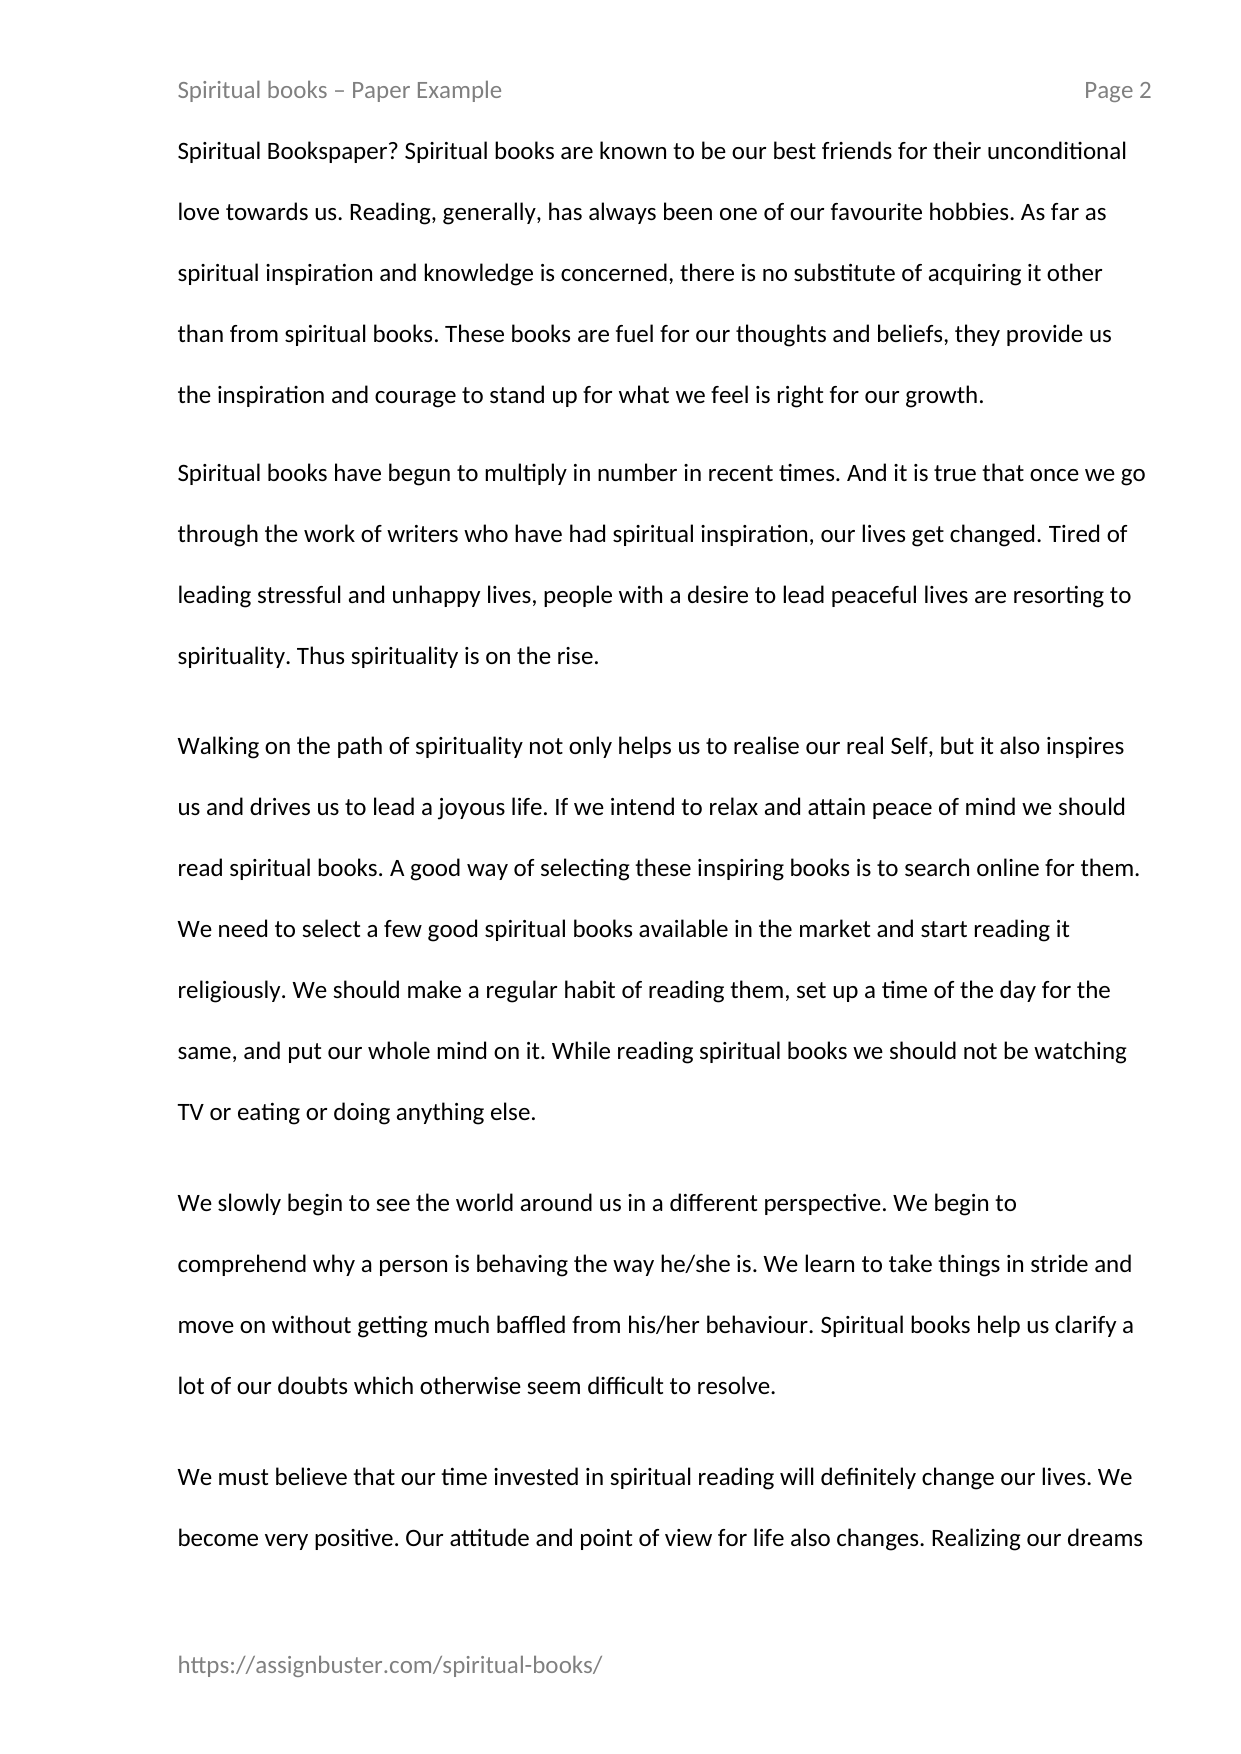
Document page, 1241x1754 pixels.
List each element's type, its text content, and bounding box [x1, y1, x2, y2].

text Spiritual books have begun to multiply in number in recent times. And it is true that once we go through the work of writers who have had spiritual inspiration, our lives get changed. Tired of leading stressful and unhappy lives, people with a desire to lead peaceful lives are resorting to spirituality. Thus spirituality is on the rise. [177, 457, 1152, 670]
text Spiritual Bookspaper? Spiritual books are known to be our best friends for their unconditional love towards us. Reading, generally, has always been one of our favourite hobbies. As far as spiritual inspiration and knowledge is concerned, there is no substitute of acquiring it other than from spiritual books. These books are fuel for our thoughts and beliefs, they provide us the inspiration and courage to stand up for what we feel is right for our growth. [177, 135, 1152, 409]
text We slowly begin to see the world around us in a different perspective. We begin to comprehend why a person is behaving the way he/she is. We learn to take things in stride and move on without getting much baffled from his/her behaviour. Spiritual books help us clarify a lot of our doubts which otherwise seem difficult to resolve. [177, 1187, 1152, 1401]
text Walking on the path of spirituality not only helps us to realise our real Self, but it also inspires us and drives us to lead a joyous life. If we intend to relax and attain peace of mind we should read spiritual books. A good way of selecting these inspiring books is to search online for them. We need to select a few good spiritual books available in the market and start reading it religiously. We should make a regular habit of reading them, set up a time of the day for the same, and put our whole mind on it. While reading spiritual books we should not be watching TV or eating or doing anything else. [177, 730, 1152, 1127]
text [177, 1461, 1152, 1552]
